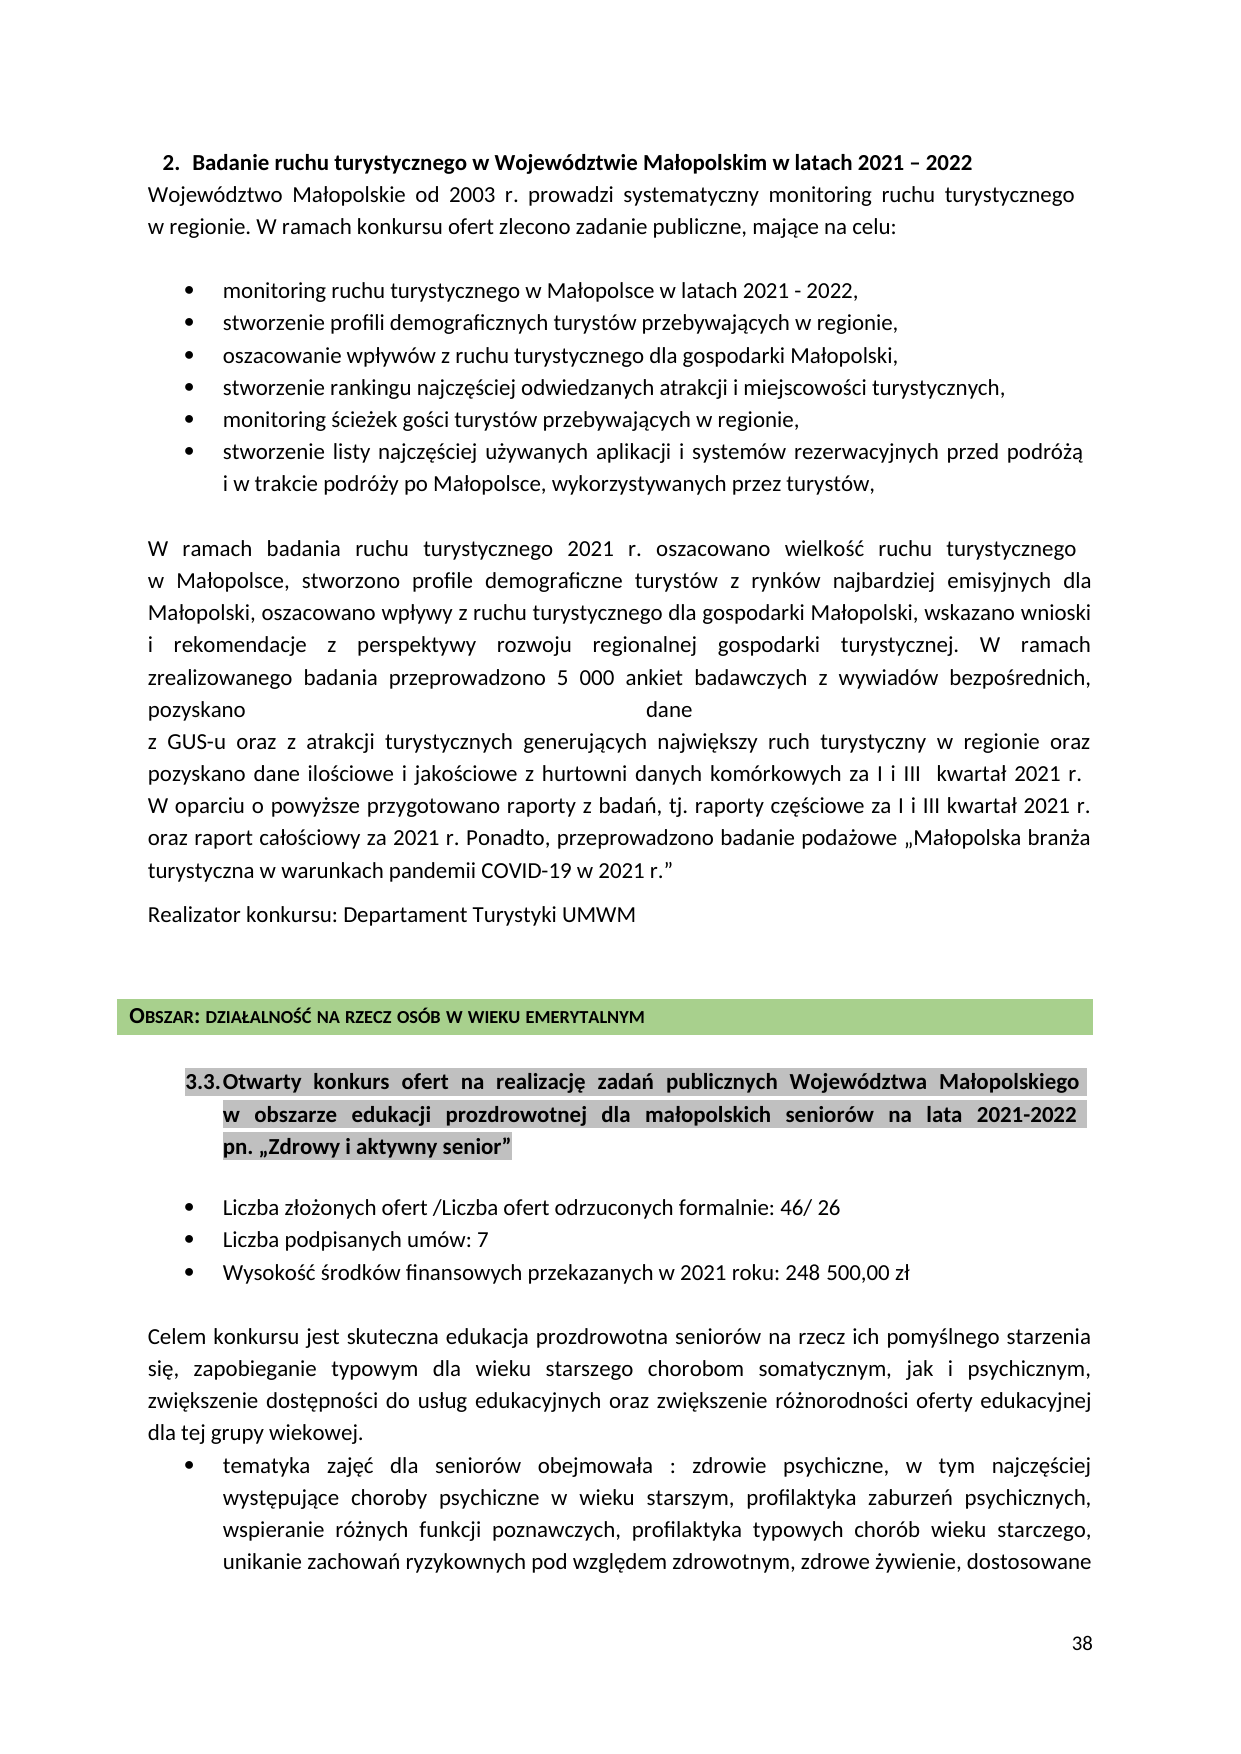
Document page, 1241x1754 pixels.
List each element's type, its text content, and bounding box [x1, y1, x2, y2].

text Celem konkursu jest skuteczna edukacja prozdrowotna seniorów na rzecz ich pomyślnego starzenia się, zapobieganie typowym dla wieku starszego chorobom somatycznym, jak i psychicznym, zwiększenie dostępności do usług edukacyjnych oraz zwiększenie różnorodności oferty edukacyjnej dla tej grupy wiekowej. [148, 1322, 1093, 1447]
list stworzenie rankingu najczęściej odwiedzanych atrakcji i miejscowości turystycznych, [185, 373, 1093, 401]
list stworzenie listy najczęściej używanych aplikacji i systemów rezerwacyjnych przed podróżą i w trakcie podróży po Małopolsce, wykorzystywanych przez turystów, [185, 437, 1093, 497]
text W ramach badania ruchu turystycznego 2021 r. oszacowano wielkość ruchu turystycznego w Małopolsce, stworzono profile demograficzne turystów z rynków najbardziej emisyjnych dla Małopolski, oszacowano wpływy z ruchu turystycznego dla gospodarki Małopolski, wskazano wnioski i rekomendacje z perspektywy rozwoju regionalnej gospodarki turystycznej. W ramach zrealizowanego badania przeprowadzono 5 000 ankiet badawczych z wywiadów bezpośrednich, pozyskano dane z GUS-u oraz z atrakcji turystycznych generujących największy ruch turystyczny w regionie oraz pozyskano dane ilościowe i jakościowe z hurtowni danych komórkowych za I i III kwartał 2021 r. W oparciu o powyższe przygotowano raporty z badań, tj. raporty częściowe za I i III kwartał 2021 r. oraz raport całościowy za 2021 r. Ponadto, przeprowadzono badanie podażowe „Małopolska branża turystyczna w warunkach pandemii COVID-19 w 2021 r.” [148, 534, 1093, 884]
list Wysokość środków finansowych przekazanych w 2021 roku: 248 500,00 zł [185, 1258, 1093, 1286]
list stworzenie profili demograficznych turystów przebywających w regionie, [185, 308, 1093, 337]
list monitoring ścieżek gości turystów przebywających w regionie, [185, 405, 1093, 433]
list Otwarty konkurs ofert na realizację zadań publicznych Województwa Małopolskiego w obszarze edukacji prozdrowotnej dla małopolskich seniorów na lata 2021-2022 pn. „Zdrowy i aktywny senior” [185, 1067, 1093, 1160]
list oszacowanie wpływów z ruchu turystycznego dla gospodarki Małopolski, [185, 341, 1093, 369]
text Realizator konkursu: Departament Turystyki UMWM [148, 900, 1093, 928]
list Badanie ruchu turystycznego w Województwie Małopolskim w latach 2021 – 2022 [162, 148, 1093, 176]
text Województwo Małopolskie od 2003 r. prowadzi systematyczny monitoring ruchu turystycznego w regionie. W ramach konkursu ofert zlecono zadanie publiczne, mające na celu: [148, 180, 1086, 240]
list monitoring ruchu turystycznego w Małopolsce w latach 2021 - 2022, [185, 276, 1093, 304]
list Liczba złożonych ofert /Liczba ofert odrzuconych formalnie: 46/ 26 [185, 1193, 1093, 1221]
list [185, 1451, 1093, 1575]
table_header Obszar: działalność na rzecz osób w wieku emerytalnym [119, 1001, 1090, 1033]
list Liczba podpisanych umów: 7 [185, 1225, 1093, 1253]
